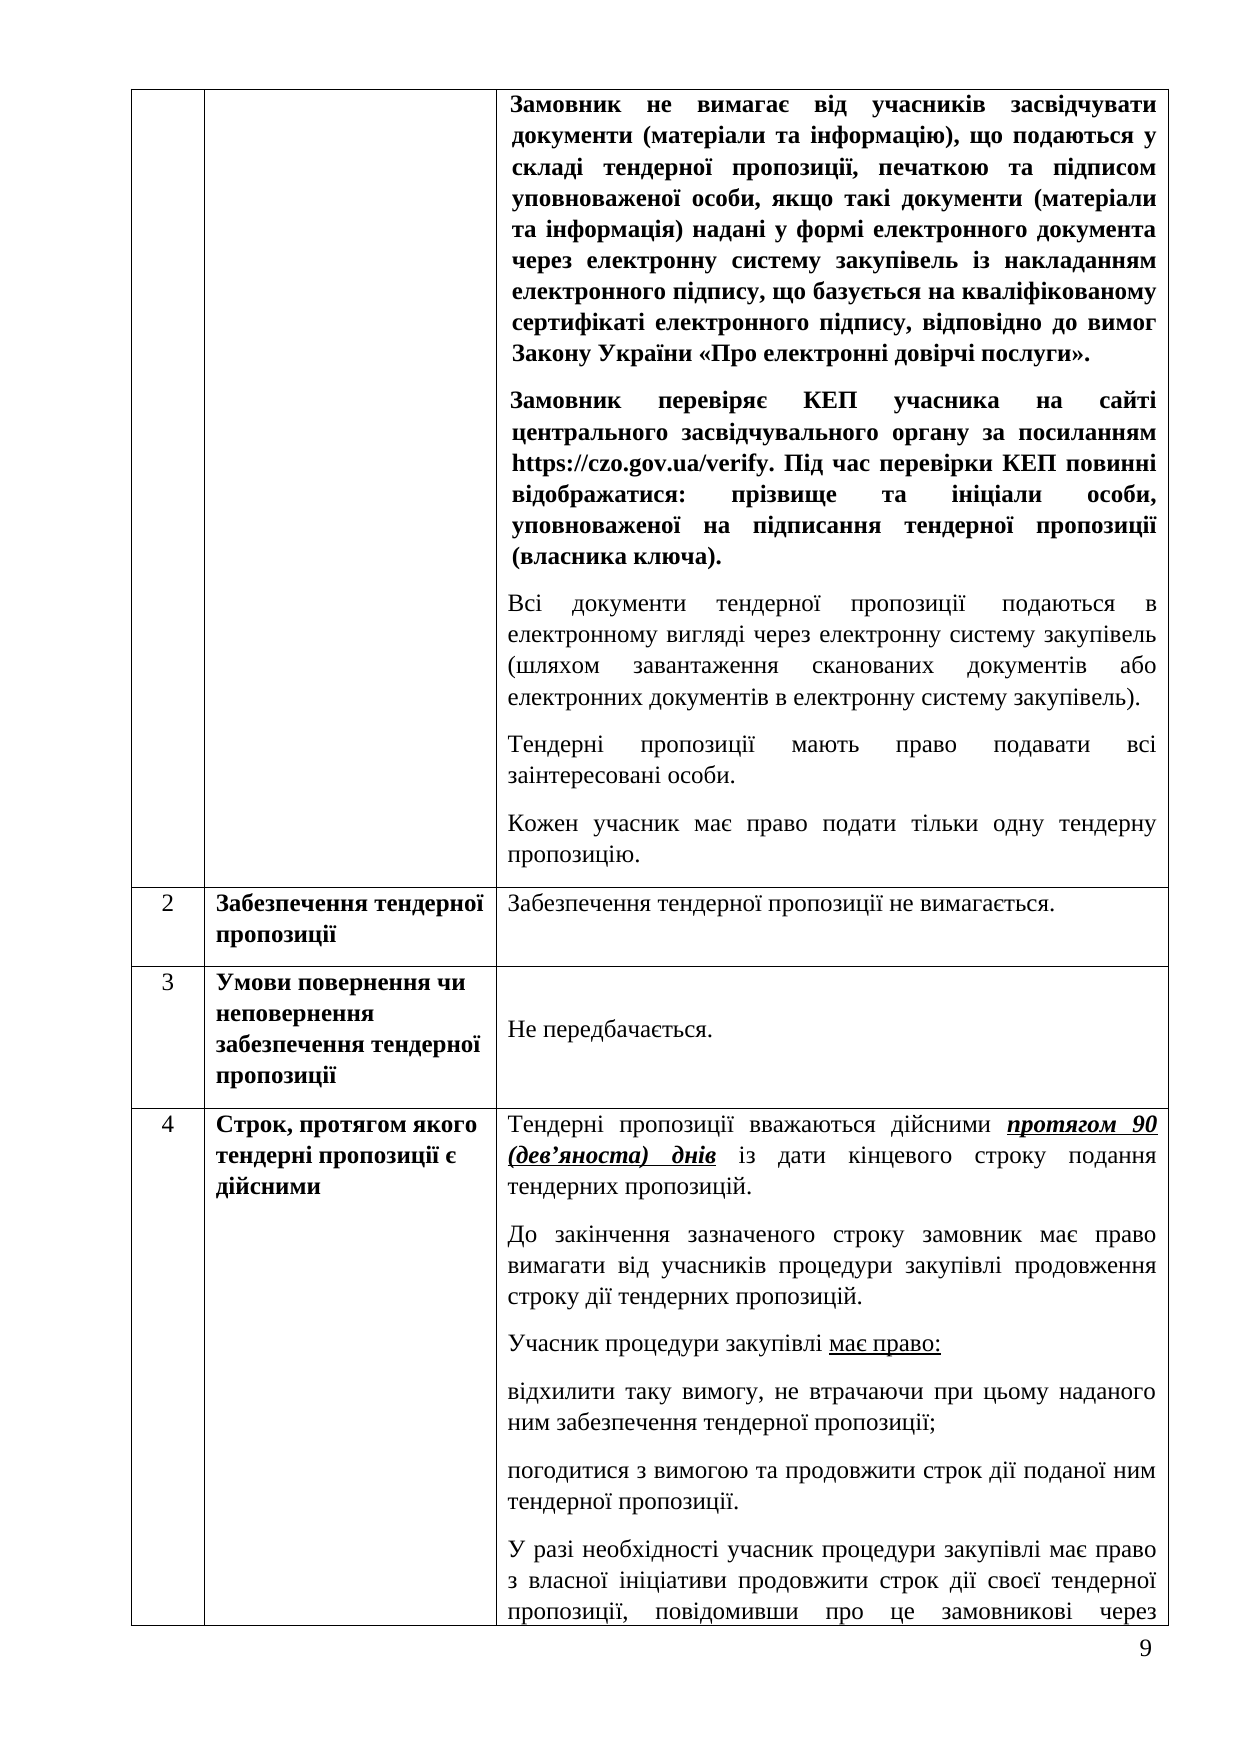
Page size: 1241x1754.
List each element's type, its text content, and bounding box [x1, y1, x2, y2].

table_cell 3 [132, 967, 204, 1108]
table_cell 1 [132, 90, 204, 887]
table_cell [205, 90, 496, 887]
table_cell 2 [132, 888, 204, 966]
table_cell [497, 1109, 1168, 1624]
table_cell Забезпечення тендерної пропозиції [205, 888, 496, 966]
table_cell Не передбачається. [497, 967, 1168, 1108]
table_cell Умови повернення чи неповернення забезпечення тендерної пропозиції [205, 967, 496, 1108]
table_cell 4 [132, 1109, 204, 1624]
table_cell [497, 90, 1168, 887]
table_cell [205, 1109, 496, 1624]
table_cell Забезпечення тендерної пропозиції не вимагається. [497, 888, 1168, 966]
